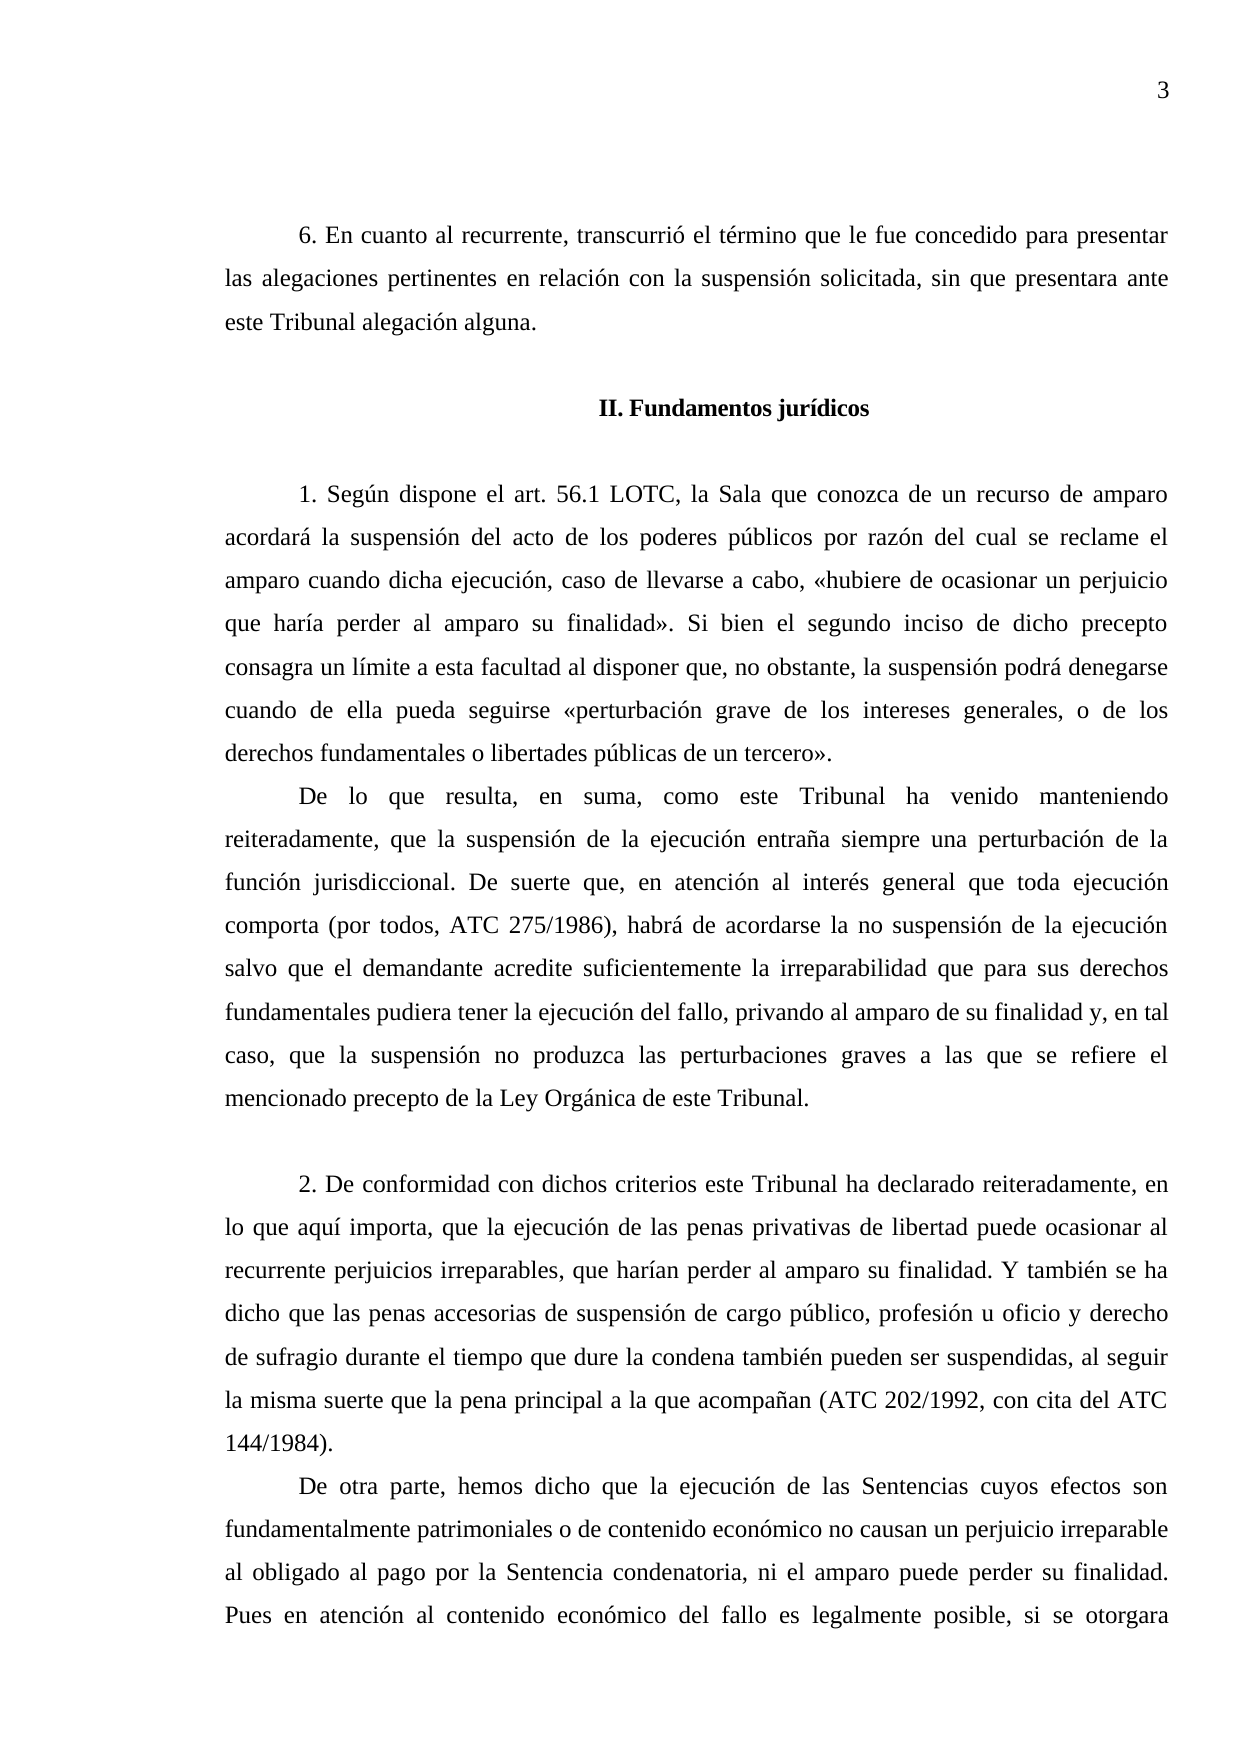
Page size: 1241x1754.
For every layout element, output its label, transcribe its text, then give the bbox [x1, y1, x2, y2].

text De lo que resulta, en suma, como este Tribunal ha venido manteniendo reiteradamente, que la suspensión de la ejecución entraña siempre una perturbación de la función jurisdiccional. De suerte que, en atención al interés general que toda ejecución comporta (por todos, ATC 275/1986), habrá de acordarse la no suspensión de la ejecución salvo que el demandante acredite suficientemente la irreparabilidad que para sus derechos fundamentales pudiera tener la ejecución del fallo, privando al amparo de su finalidad y, en tal caso, que la suspensión no produzca las perturbaciones graves a las que se refiere el mencionado precepto de la Ley Orgánica de este Tribunal. [224, 781, 1169, 1112]
subtitle II. Fundamentos jurídicos [224, 393, 1169, 422]
text 2. De conformidad con dichos criterios este Tribunal ha declarado reiteradamente, en lo que aquí importa, que la ejecución de las penas privativas de libertad puede ocasionar al recurrente perjuicios irreparables, que harían perder al amparo su finalidad. Y también se ha dicho que las penas accesorias de suspensión de cargo público, profesión u oficio y derecho de sufragio durante el tiempo que dure la condena también pueden ser suspendidas, al seguir la misma suerte que la pena principal a la que acompañan (ATC 202/1992, con cita del ATC 144/1984). [224, 1169, 1169, 1457]
text 1. Según dispone el art. 56.1 LOTC, la Sala que conozca de un recurso de amparo acordará la suspensión del acto de los poderes públicos por razón del cual se reclame el amparo cuando dicha ejecución, caso de llevarse a cabo, «hubiere de ocasionar un perjuicio que haría perder al amparo su finalidad». Si bien el segundo inciso de dicho precepto consagra un límite a esta facultad al disponer que, no obstante, la suspensión podrá denegarse cuando de ella pueda seguirse «perturbación grave de los intereses generales, o de los derechos fundamentales o libertades públicas de un tercero». [224, 479, 1169, 767]
text 6. En cuanto al recurrente, transcurrió el término que le fue concedido para presentar las alegaciones pertinentes en relación con la suspensión solicitada, sin que presentara ante este Tribunal alegación alguna. [224, 220, 1169, 335]
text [224, 1471, 1169, 1629]
